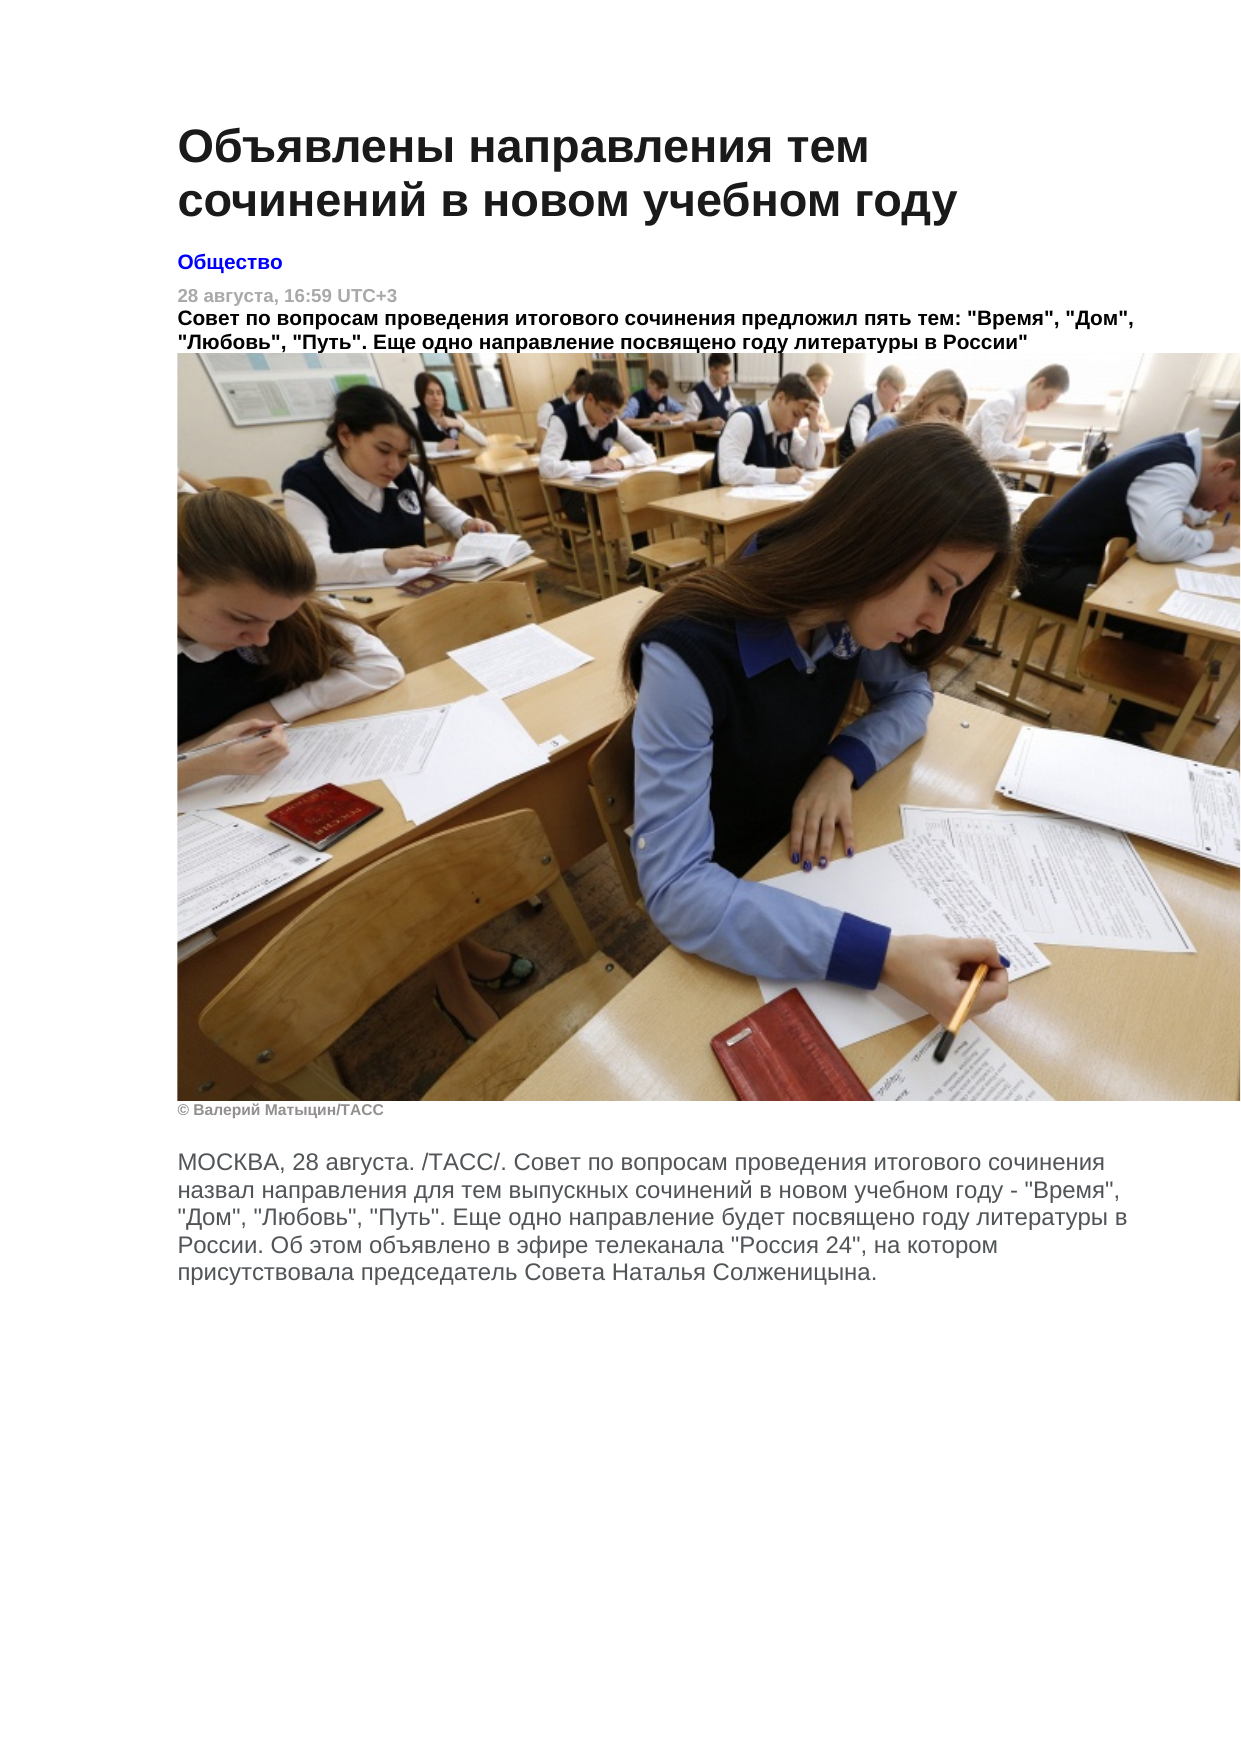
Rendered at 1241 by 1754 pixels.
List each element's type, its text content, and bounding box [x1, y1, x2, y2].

text 28 августа, 16:59 UTC+3 МОСКВА МОСКВА 28, августа. /ТАСС Совет по вопросам проведения итогового сочинения предложил пять тем: "Время", "Дом", "Любовь", "Путь". Еще одно направление посвящено году литературы в России" [177, 284, 1152, 353]
text Объявлены направления тем сочинений в новом учебном году [177, 118, 1083, 226]
picture [177, 353, 1241, 1101]
text Общество [177, 249, 1152, 273]
text МОСКВА, 28 августа. /ТАСС/. Совет по вопросам проведения итогового сочинения назвал направления для тем выпускных сочинений в новом учебном году - "Время", "Дом", "Любовь", "Путь". Еще одно направление будет посвящено году литературы в России. Об этом объявлено в эфире телеканала "Россия 24", на котором присутствовала председатель Совета Наталья Солженицына. [177, 1148, 1152, 1286]
text © Валерий Матыцин/ТАСС [177, 1101, 1152, 1119]
